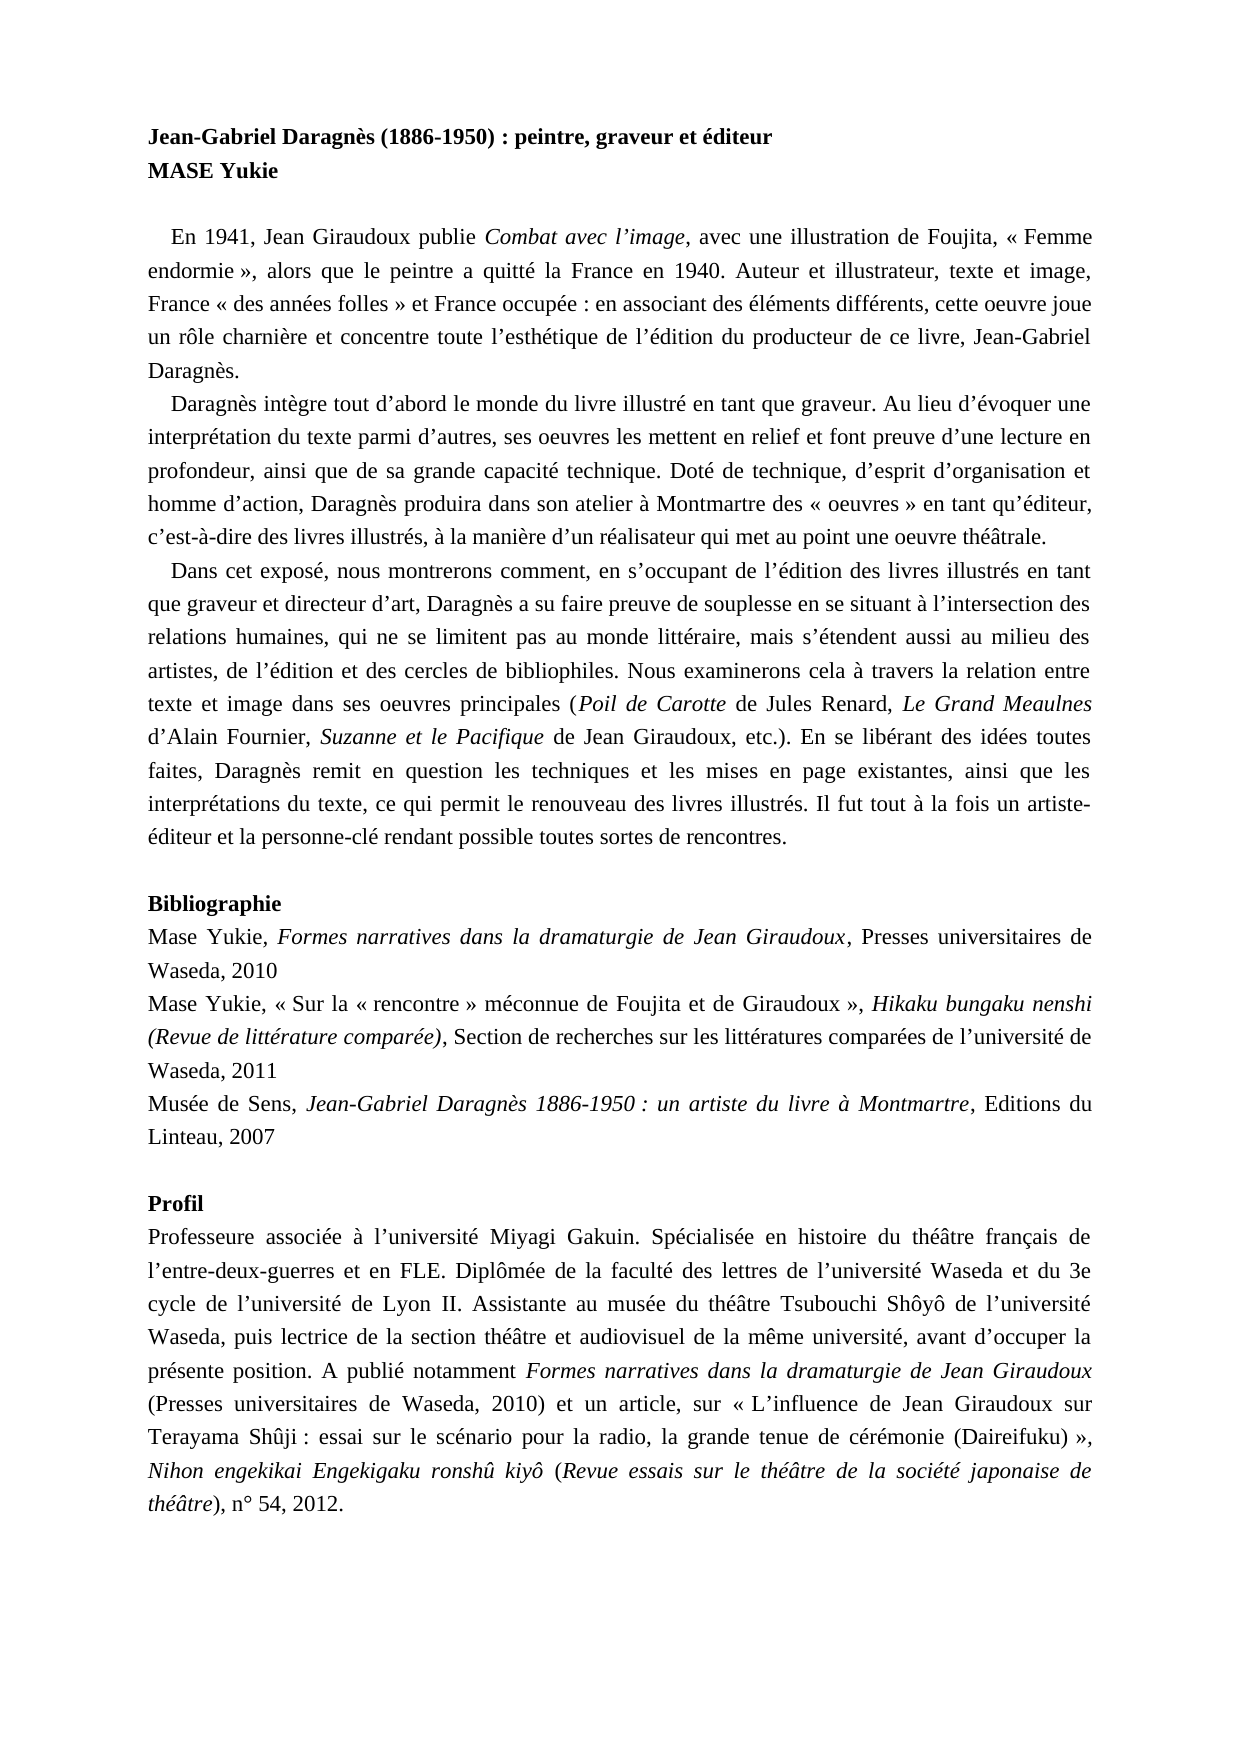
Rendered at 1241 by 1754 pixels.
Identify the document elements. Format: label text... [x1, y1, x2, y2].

text Jean-Gabriel Daragnès (1886-1950) : peintre, graveur et éditeur [148, 118, 1092, 151]
text MASE Yukie [148, 151, 1092, 185]
text Mase Yukie, Formes narratives dans la dramaturgie de Jean Giraudoux, Presses universitaires de Waseda, 2010 [148, 918, 1092, 985]
text Daragnès intègre tout d’abord le monde du livre illustré en tant que graveur. Au lieu d’évoquer une interprétation du texte parmi d’autres, ses oeuvres les mettent en relief et font preuve d’une lecture en profondeur, ainsi que de sa grande capacité technique. Doté de technique, d’esprit d’organisation et homme d’action, Daragnès produira dans son atelier à Montmartre des « oeuvres » en tant qu’éditeur, c’est-à-dire des livres illustrés, à la manière d’un réalisateur qui met au point une oeuvre théâtrale. [148, 385, 1092, 551]
text Dans cet exposé, nous montrerons comment, en s’occupant de l’édition des livres illustrés en tant que graveur et directeur d’art, Daragnès a su faire preuve de souplesse en se situant à l’intersection des relations humaines, qui ne se limitent pas au monde littéraire, mais s’étendent aussi au milieu des artistes, de l’édition et des cercles de bibliophiles. Nous examinerons cela à travers la relation entre texte et image dans ses oeuvres principales (Poil de Carotte de Jules Renard, Le Grand Meaulnes d’Alain Fournier, Suzanne et le Pacifique de Jean Giraudoux, etc.). En se libérant des idées toutes faites, Daragnès remit en question les techniques et les mises en page existantes, ainsi que les interprétations du texte, ce qui permit le renouveau des livres illustrés. Il fut tout à la fois un artiste-éditeur et la personne-clé rendant possible toutes sortes de rencontres. [148, 551, 1092, 851]
text Mase Yukie, « Sur la « rencontre » méconnue de Foujita et de Giraudoux », Hikaku bungaku nenshi (Revue de littérature comparée), Section de recherches sur les littératures comparées de l’université de Waseda, 2011 [148, 985, 1092, 1085]
text Musée de Sens, Jean-Gabriel Daragnès 1886-1950 : un artiste du livre à Montmartre, Editions du Linteau, 2007 [148, 1085, 1092, 1151]
text Bibliographie [148, 885, 1092, 918]
text Professeure associée à l’université Miyagi Gakuin. Spécialisée en histoire du théâtre français de l’entre-deux-guerres et en FLE. Diplômée de la faculté des lettres de l’université Waseda et du 3e cycle de l’université de Lyon II. Assistante au musée du théâtre Tsubouchi Shôyô de l’université Waseda, puis lectrice de la section théâtre et audiovisuel de la même université, avant d’occuper la présente position. A publié notamment Formes narratives dans la dramaturgie de Jean Giraudoux (Presses universitaires de Waseda, 2010) et un article, sur « L’influence de Jean Giraudoux sur Terayama Shûji : essai sur le scénario pour la radio, la grande tenue de cérémonie (Daireifuku) », Nihon engekikai Engekigaku ronshû kiyô (Revue essais sur le théâtre de la société japonaise de théâtre), n° 54, 2012. [148, 1218, 1092, 1518]
text En 1941, Jean Giraudoux publie Combat avec l’image, avec une illustration de Foujita, « Femme endormie », alors que le peintre a quitté la France en 1940. Auteur et illustrateur, texte et image, France « des années folles » et France occupée : en associant des éléments différents, cette oeuvre joue un rôle charnière et concentre toute l’esthétique de l’édition du producteur de ce livre, Jean-Gabriel Daragnès. [148, 218, 1092, 385]
text Profil [148, 1185, 1092, 1218]
